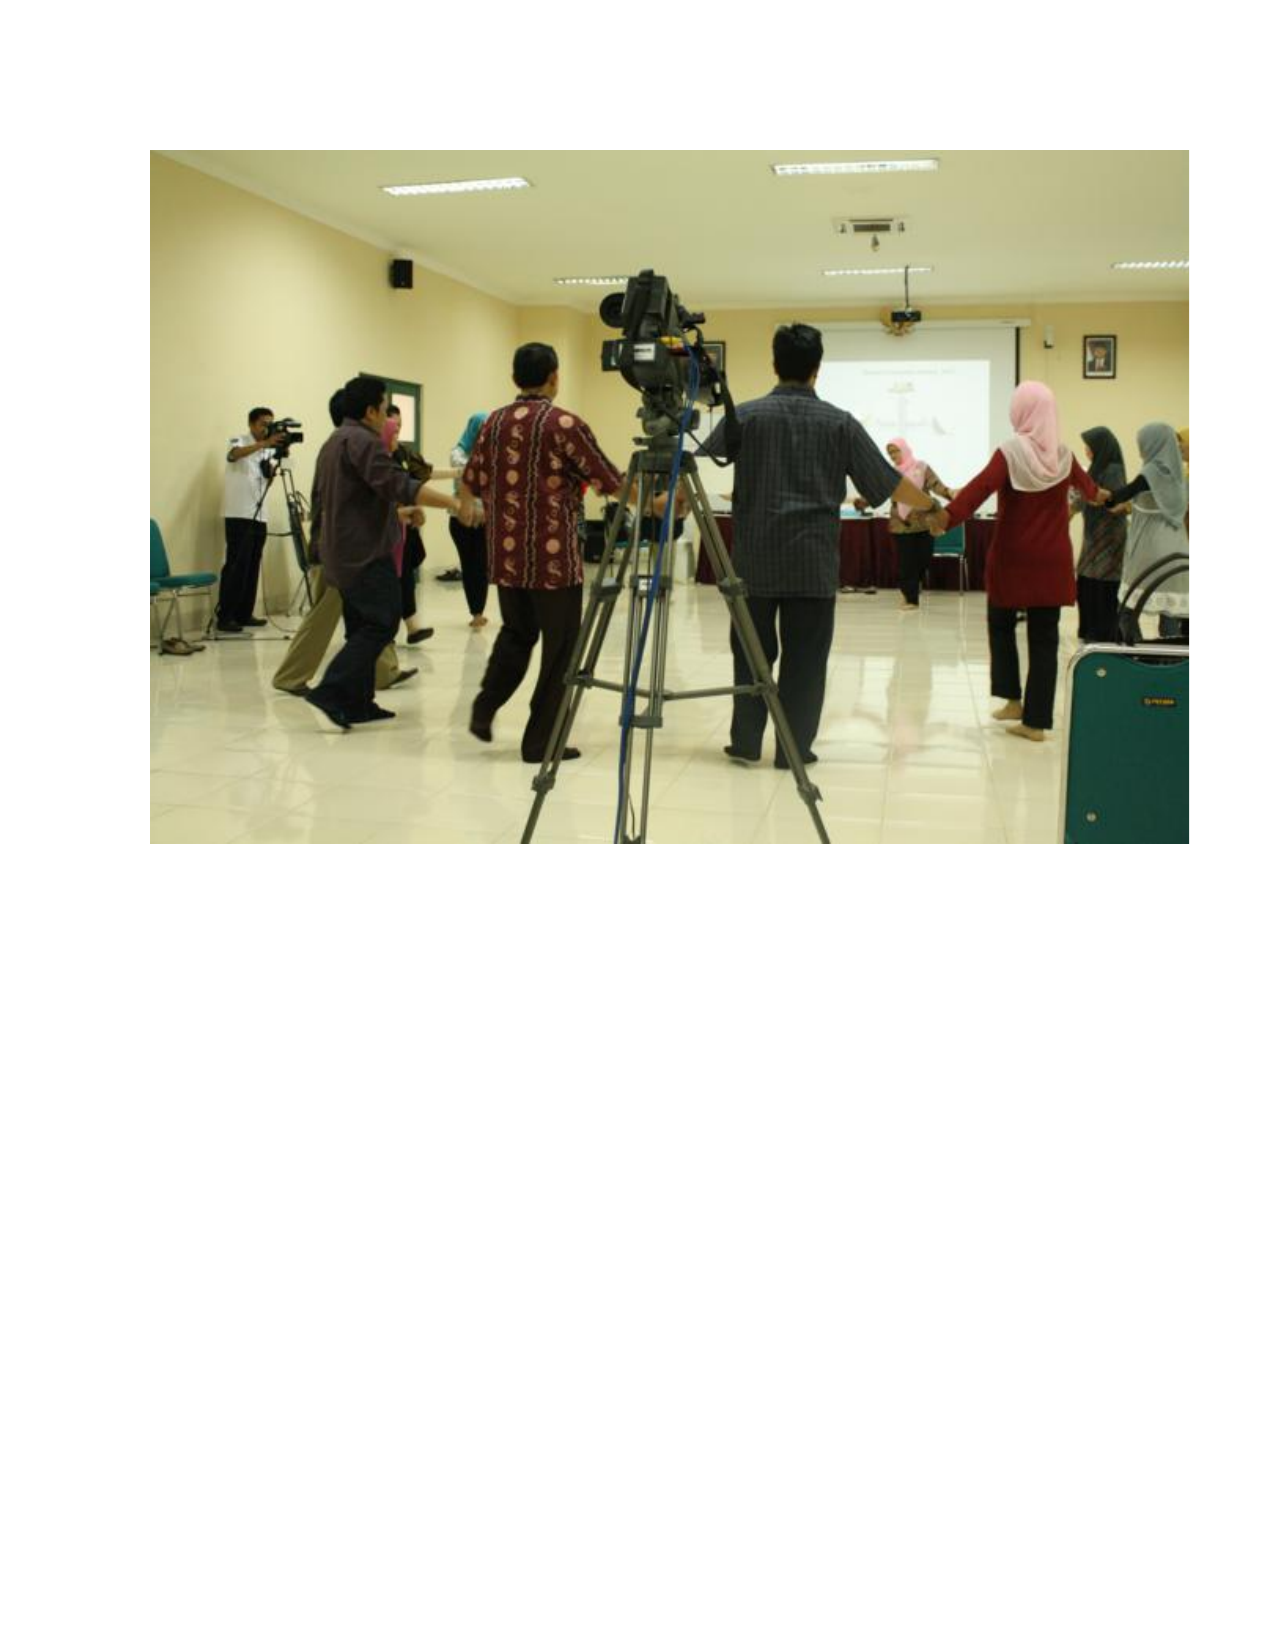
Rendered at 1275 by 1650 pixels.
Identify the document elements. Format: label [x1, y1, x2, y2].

picture [150, 150, 1190, 844]
